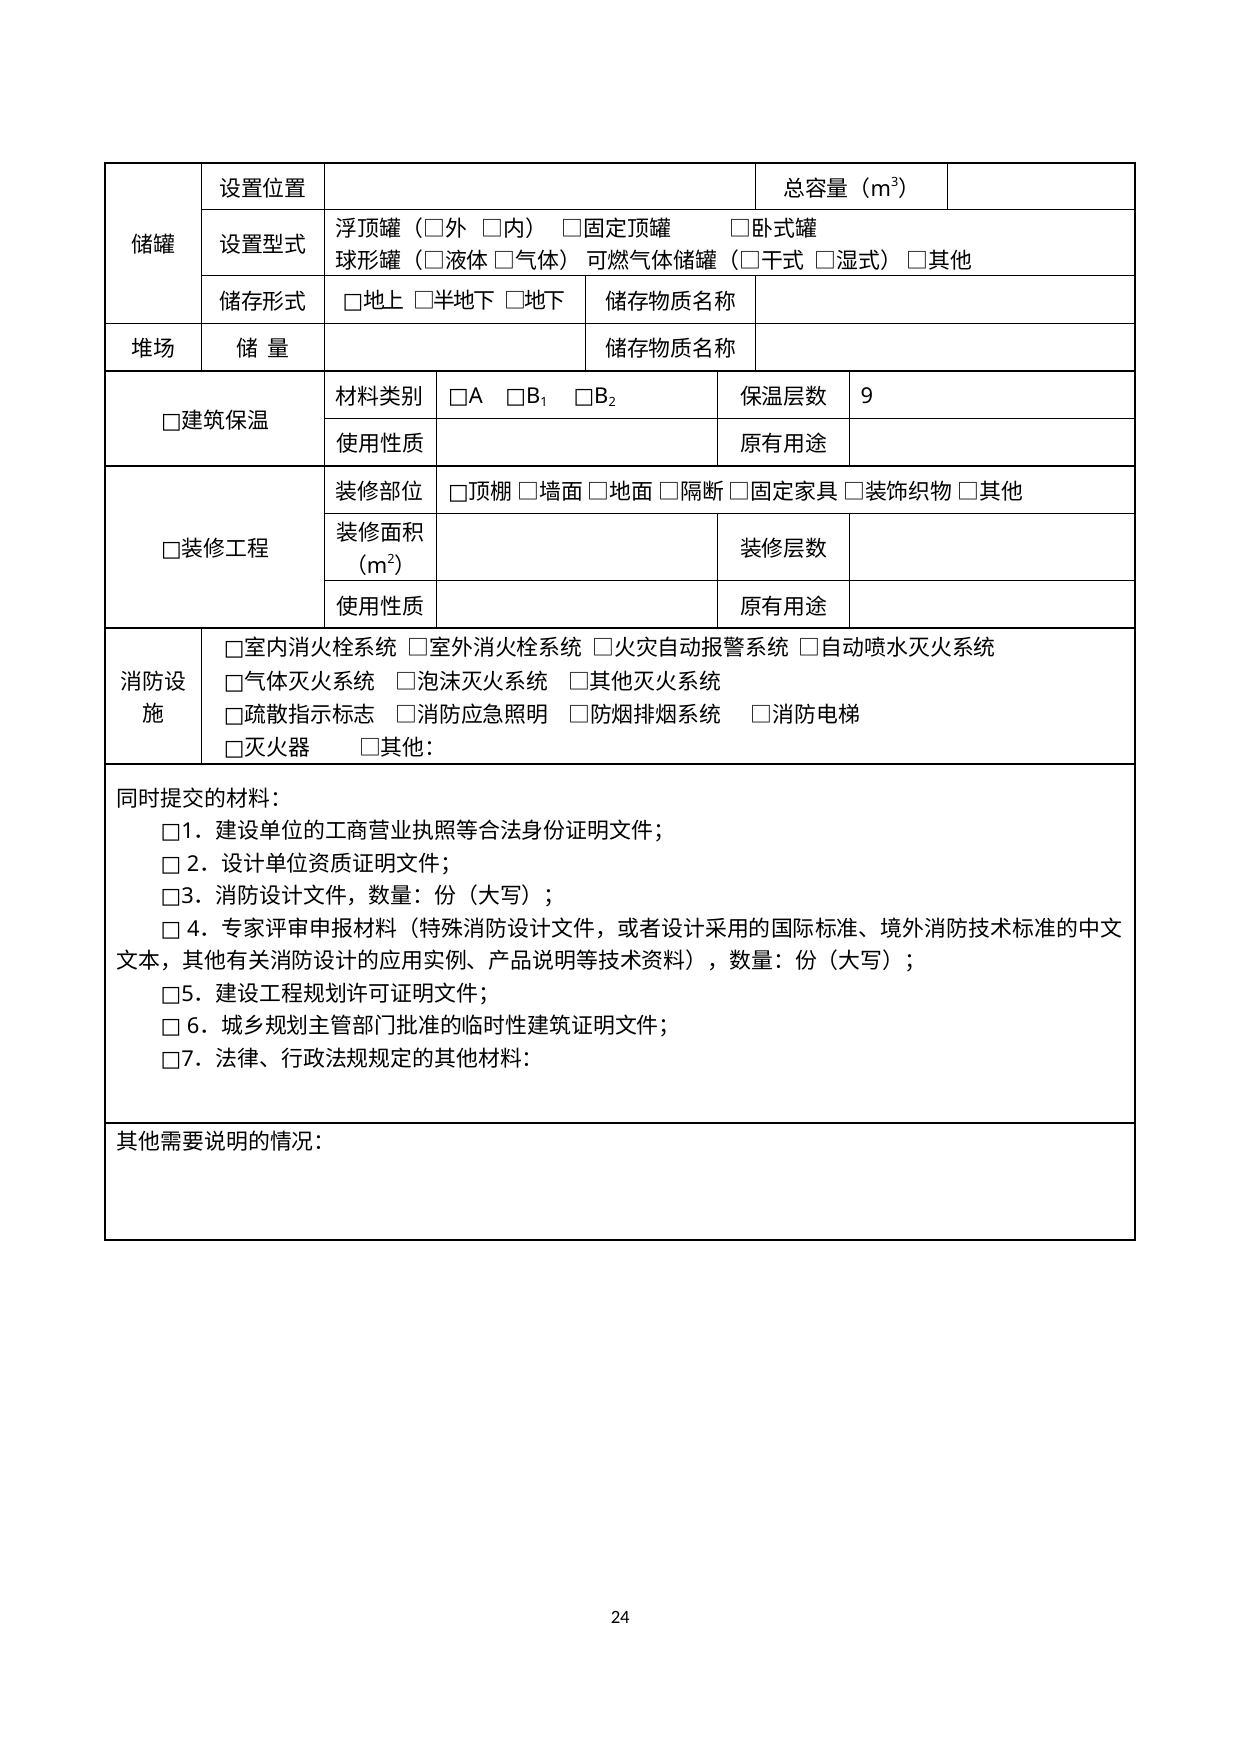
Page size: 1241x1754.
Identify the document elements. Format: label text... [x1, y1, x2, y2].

table_cell □建筑保温 [106, 372, 324, 465]
table_cell 设置位置 [202, 164, 324, 209]
table_cell [756, 276, 1134, 323]
table_cell 消防设施 [106, 629, 201, 762]
table_cell [850, 581, 1134, 627]
table_cell [850, 419, 1134, 465]
table_cell 装修部位 [325, 467, 436, 513]
table_cell [325, 324, 585, 370]
table_cell □室内消火栓系统 □室外消火栓系统 □火灾自动报警系统 □自动喷水灭火系统 □气体灭火系统 □泡沫灭火系统 □其他灭火系统 □疏散指示标志 □消防应急照明 □防烟排烟系统 □消防电梯 □灭火器 □其他： [202, 629, 1134, 762]
table_cell [437, 419, 717, 465]
table_cell 同时提交的材料： □1．建设单位的工商营业执照等合法身份证明文件； □ 2．设计单位资质证明文件； □3．消防设计文件，数量：份（大写）； □ 4．专家评审申报材料（特殊消防设计文件，或者设计采用的国际标准、境外消防技术标准的中文文本，其他有关消防设计的应用实例、产品说明等技术资料），数量：份（大写）； □5．建设工程规划许可证明文件； □ 6．城乡规划主管部门批准的临时性建筑证明文件； □7．法律、行政法规规定的其他材料： [106, 765, 1134, 1122]
table_cell [756, 324, 1134, 370]
table_cell 浮顶罐（□外 □内） □固定顶罐 □卧式罐 球形罐（□液体 □气体） 可燃气体储罐（□干式 □湿式） □其他 [325, 210, 1134, 275]
table_cell 原有用途 [718, 581, 849, 627]
table_cell □顶棚 □墙面 □地面 □隔断 □固定家具 □装饰织物 □其他 [437, 467, 1134, 513]
table_cell 储存物质名称 [586, 276, 755, 323]
table_cell 其他需要说明的情况： [106, 1124, 1134, 1239]
table_cell □装修工程 [106, 467, 324, 627]
table_cell [437, 581, 717, 627]
table_cell 装修层数 [718, 514, 849, 580]
table_cell 储存物质名称 [586, 324, 755, 370]
table_cell [325, 164, 755, 209]
table_cell [437, 514, 717, 580]
table_cell 装修面积（m2） [325, 514, 436, 580]
table_cell 总容量（m3） [756, 164, 947, 209]
table_cell 堆场 [106, 324, 201, 370]
table_cell [850, 514, 1134, 580]
table_cell 设置型式 [202, 210, 324, 275]
table_cell 9 [850, 372, 1134, 417]
table_cell 原有用途 [718, 419, 849, 465]
table_cell [948, 164, 1134, 209]
table_cell □地上 □半地下 □地下 [325, 276, 585, 323]
table_cell 保温层数 [718, 372, 849, 417]
table_cell 材料类别 [325, 372, 436, 417]
table_cell □A □B1 □B2 [437, 372, 717, 417]
table_cell 使用性质 [325, 419, 436, 465]
table_cell 使用性质 [325, 581, 436, 627]
table_cell 储罐 [106, 164, 201, 323]
table_cell 储存形式 [202, 276, 324, 323]
table_cell 储 量 [202, 324, 324, 370]
